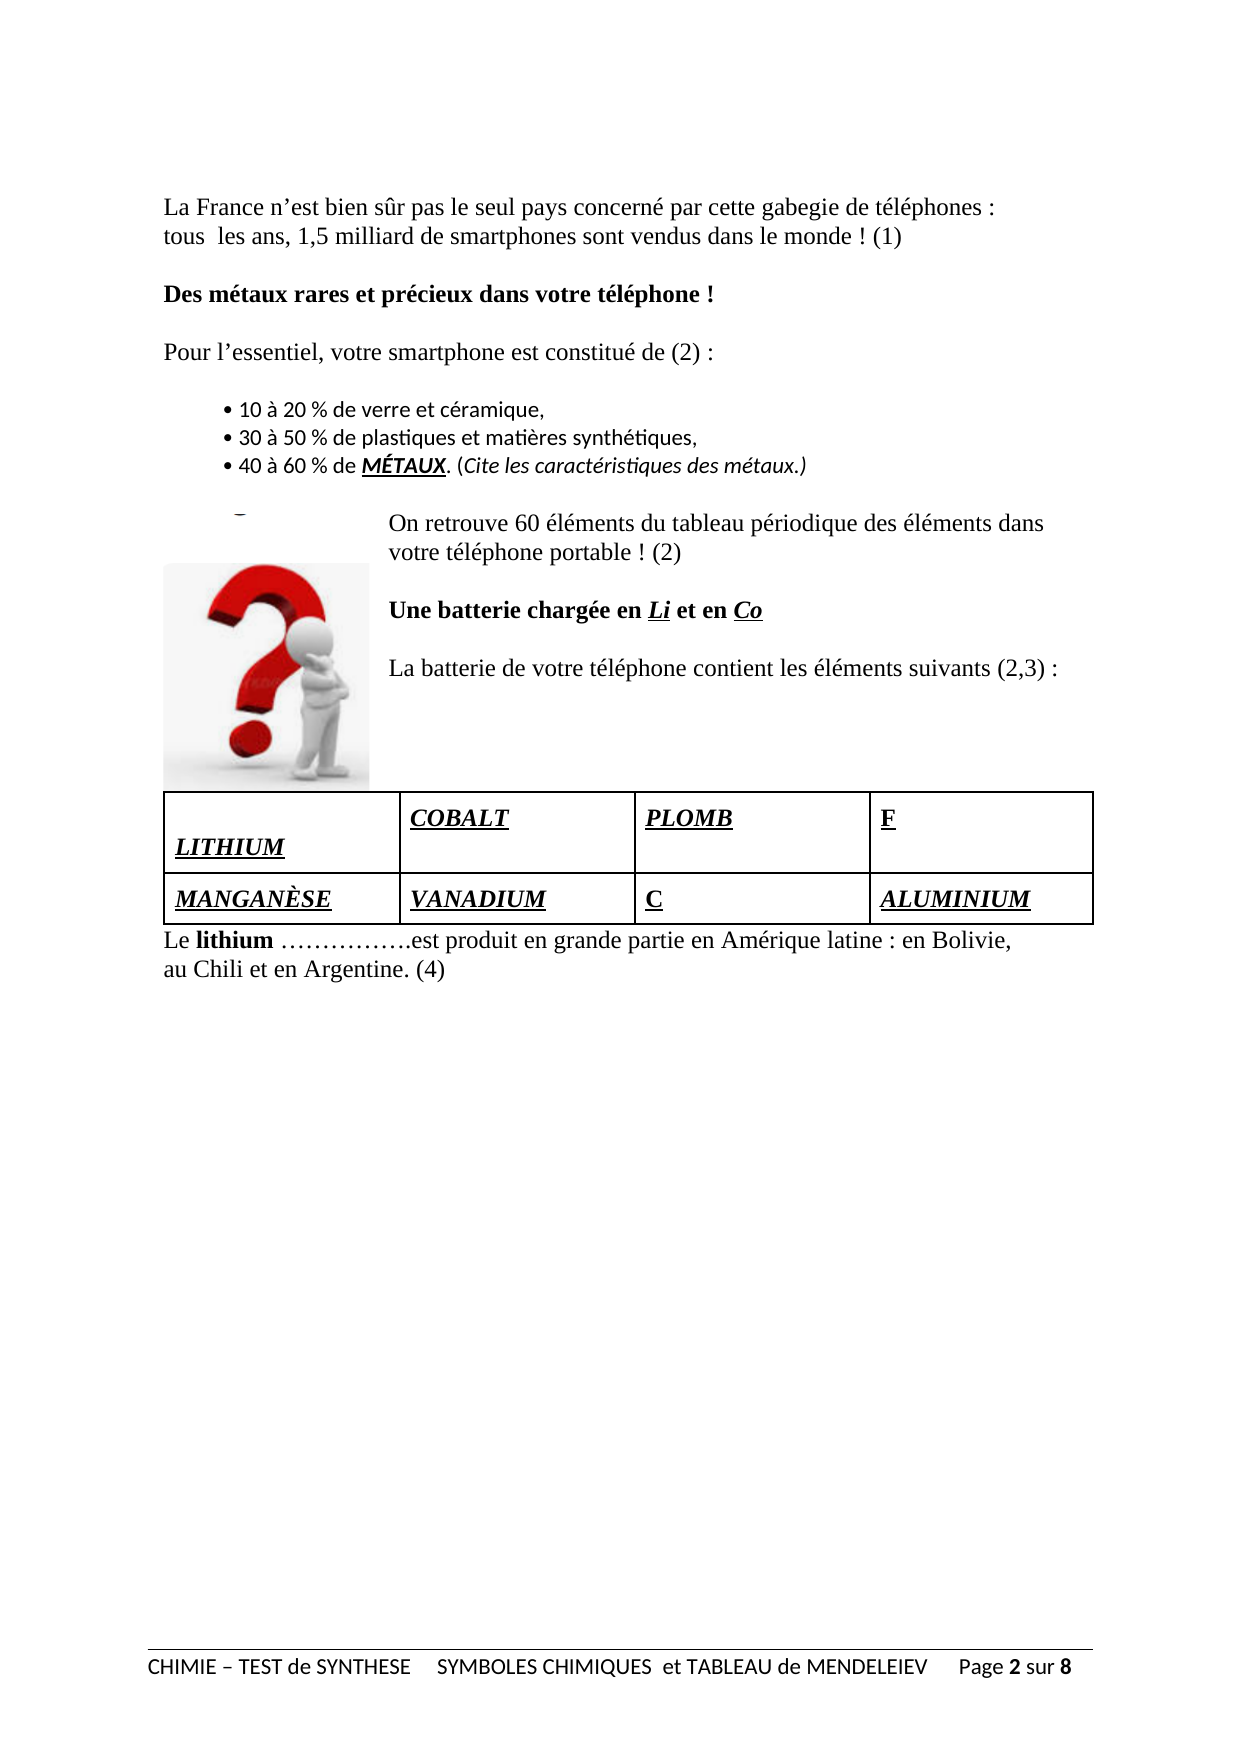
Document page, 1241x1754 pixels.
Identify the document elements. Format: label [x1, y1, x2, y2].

table_header [148, 148, 1093, 1095]
picture [163, 514, 370, 791]
